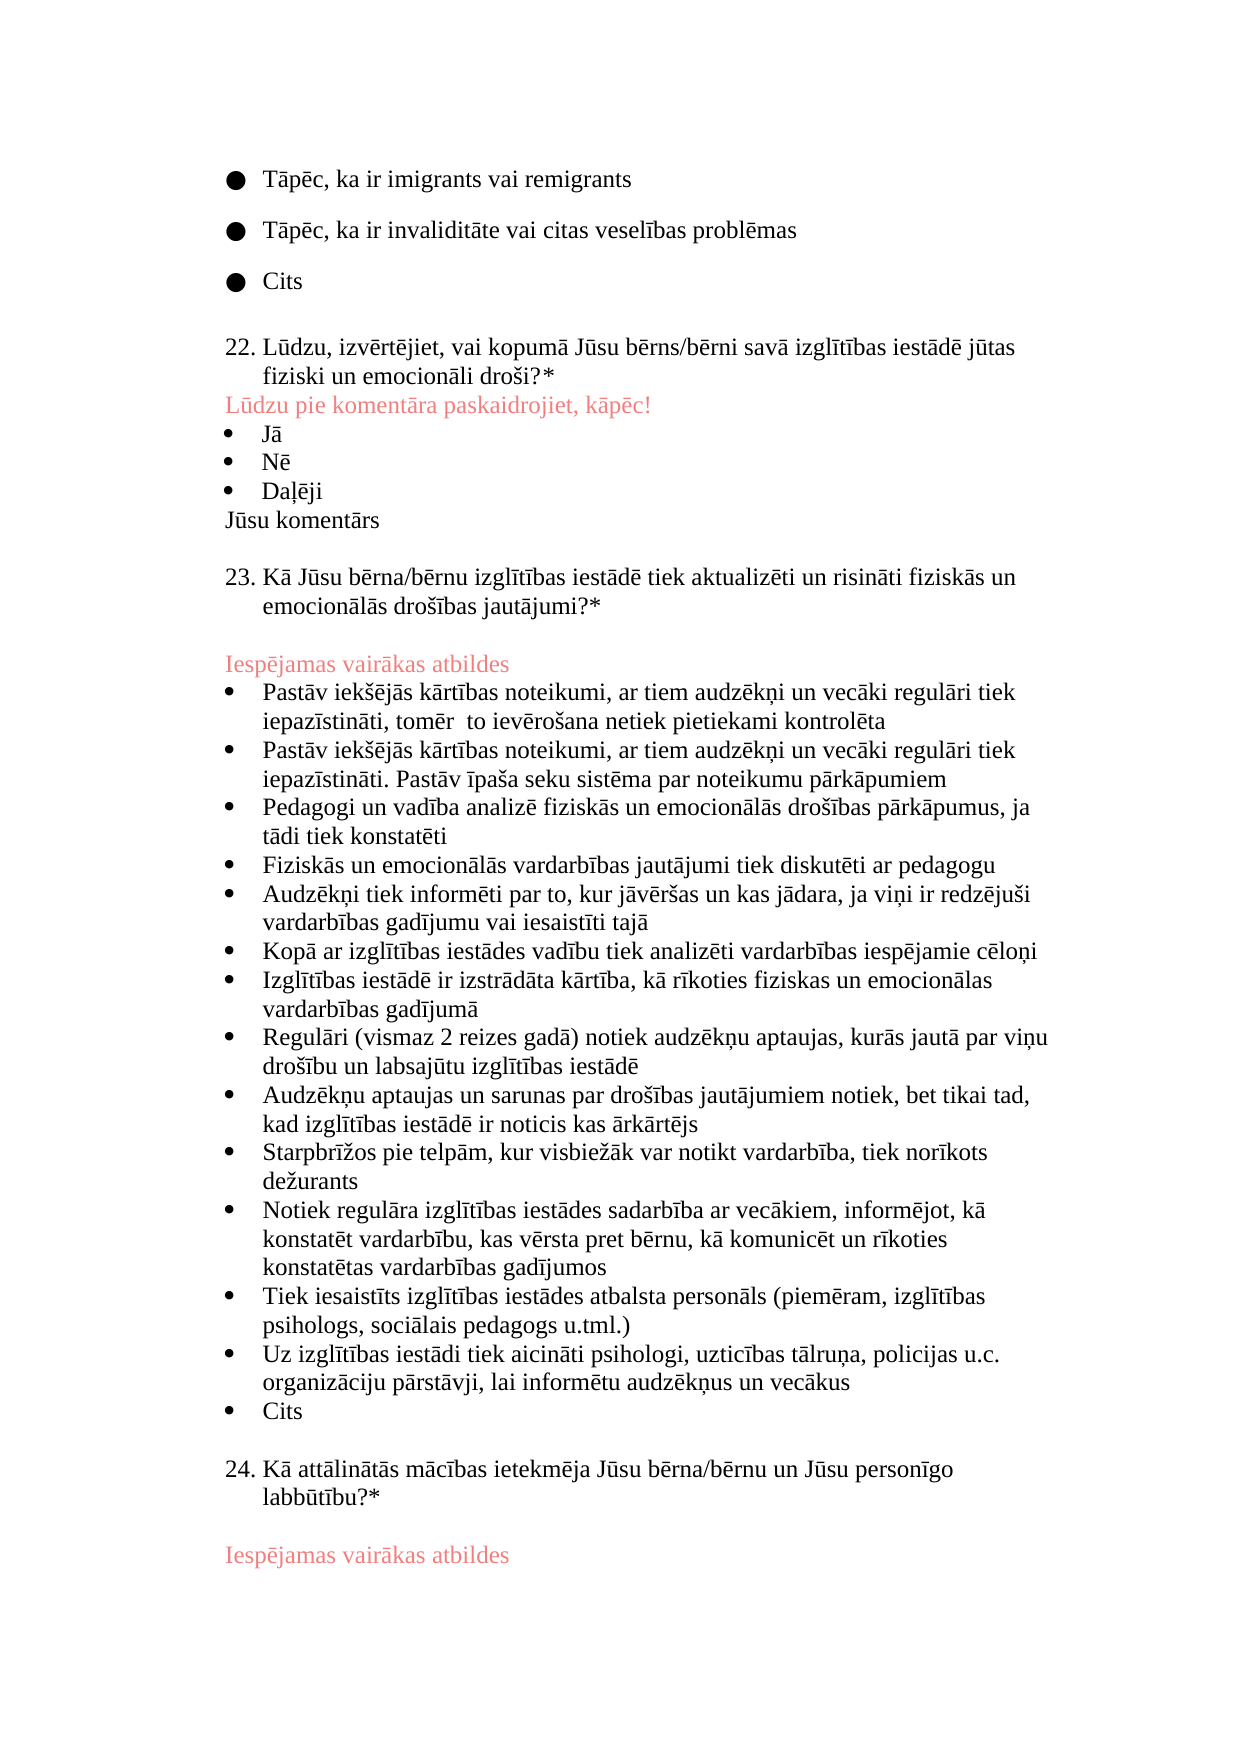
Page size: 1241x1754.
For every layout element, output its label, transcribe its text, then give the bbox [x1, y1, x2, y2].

text Lūdzu pie komentāra paskaidrojiet, kāpēc! [225, 390, 1053, 419]
list Daļēji [224, 476, 1053, 505]
list Fiziskās un emocionālās vardarbības jautājumi tiek diskutēti ar pedagogu [225, 850, 1053, 879]
list Jā [224, 419, 1053, 447]
list Nē [224, 447, 1053, 476]
list Tiek iesaistīts izglītības iestādes atbalsta personāls (piemēram, izglītības psihologs, sociālais pedagogs u.tml.) [225, 1281, 1053, 1339]
text Jūsu komentārs [225, 505, 1053, 534]
list Izglītības iestādē ir izstrādāta kārtība, kā rīkoties fiziskas un emocionālas vardarbības gadījumā [225, 965, 1053, 1022]
list Pastāv iekšējās kārtības noteikumi, ar tiem audzēkņi un vecāki regulāri tiek iepazīstināti, tomēr to ievērošana netiek pietiekami kontrolēta [225, 677, 1053, 735]
list Cits [225, 1396, 1053, 1425]
list Tāpēc, ka ir imigrants vai remigrants [225, 150, 1053, 201]
text Iespējamas vairākas atbildes [225, 649, 1053, 677]
list Audzēkņi tiek informēti par to, kur jāvēršas un kas jādara, ja viņi ir redzējuši vardarbības gadījumu vai iesaistīti tajā [225, 879, 1053, 936]
list Kā attālinātās mācības ietekmēja Jūsu bērna/bērnu un Jūsu personīgo labbūtību?* [225, 1454, 1053, 1511]
list Regulāri (vismaz 2 reizes gadā) notiek audzēkņu aptaujas, kurās jautā par viņu drošību un labsajūtu izglītības iestādē [225, 1022, 1053, 1080]
list Tāpēc, ka ir invaliditāte vai citas veselības problēmas [225, 201, 1053, 252]
list Pedagogi un vadība analizē fiziskās un emocionālās drošības pārkāpumus, ja tādi tiek konstatēti [225, 792, 1053, 850]
list Notiek regulāra izglītības iestādes sadarbība ar vecākiem, informējot, kā konstatēt vardarbību, kas vērsta pret bērnu, kā komunicēt un rīkoties konstatētas vardarbības gadījumos [225, 1195, 1053, 1281]
list Lūdzu, izvērtējiet, vai kopumā Jūsu bērns/bērni savā izglītības iestādē jūtas fiziski un emocionāli droši?* [225, 332, 1053, 390]
list Kā Jūsu bērna/bērnu izglītības iestādē tiek aktualizēti un risināti fiziskās un emocionālās drošības jautājumi?* [225, 562, 1053, 620]
list Starpbrīžos pie telpām, kur visbiežāk var notikt vardarbība, tiek norīkots dežurants [225, 1137, 1053, 1195]
text Iespējamas vairākas atbildes [187, 1540, 1053, 1569]
list Kopā ar izglītības iestādes vadību tiek analizēti vardarbības iespējamie cēloņi [225, 936, 1053, 965]
list Cits [225, 252, 1053, 304]
list Audzēkņu aptaujas un sarunas par drošības jautājumiem notiek, bet tikai tad, kad izglītības iestādē ir noticis kas ārkārtējs [225, 1080, 1053, 1137]
list Pastāv iekšējās kārtības noteikumi, ar tiem audzēkņi un vecāki regulāri tiek iepazīstināti. Pastāv īpaša seku sistēma par noteikumu pārkāpumiem [225, 735, 1053, 792]
list Uz izglītības iestādi tiek aicināti psihologi, uzticības tālruņa, policijas u.c. organizāciju pārstāvji, lai informētu audzēkņus un vecākus [225, 1339, 1053, 1396]
